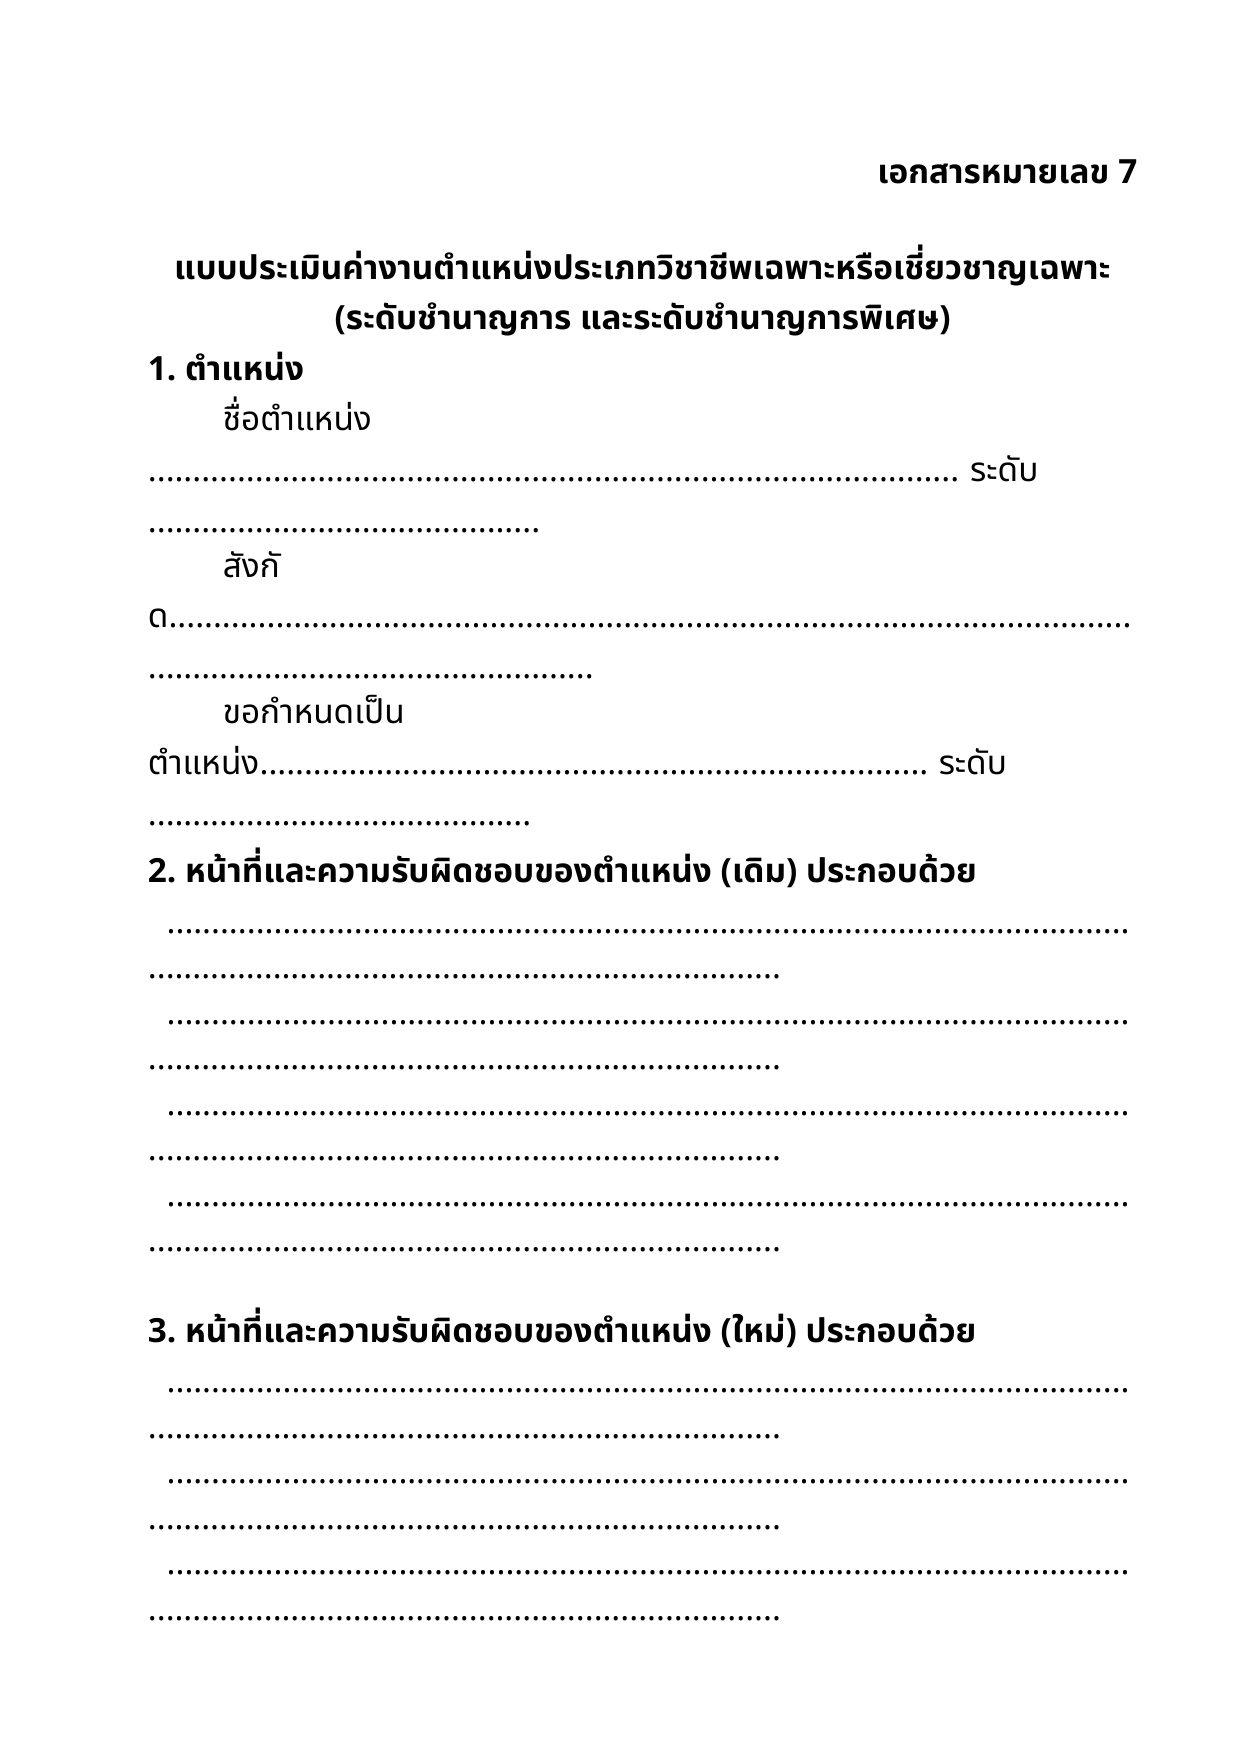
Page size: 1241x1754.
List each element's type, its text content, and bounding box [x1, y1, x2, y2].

text (ระดับชำนาญการ และระดับชำนาญการพิเศษ) [148, 294, 1137, 345]
text เอกสารหมายเลข 7 [148, 148, 1137, 198]
text แบบประเมินค่างานตำแหน่งประเภทวิชาชีพเฉพาะหรือเชี่ยวชาญเฉพาะ [148, 244, 1137, 294]
text ชื่อตำแหน่ง ........................................................................................... ระดับ ............................................ [148, 395, 1137, 542]
text ขอกำหนดเป็นตำแหน่ง........................................................................... ระดับ ........................................... [148, 688, 1137, 835]
text 1. ตำแหน่ง [148, 345, 1137, 395]
text สังกัด.............................................................................................................................................................. [148, 542, 1137, 688]
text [148, 1539, 1137, 1630]
text 2. หน้าที่และความรับผิดชอบของตำแหน่ง (เดิม) ประกอบด้วย [148, 847, 1137, 898]
text 3. หน้าที่และความรับผิดชอบของตำแหน่ง (ใหม่) ประกอบด้วย [148, 1307, 1137, 1357]
